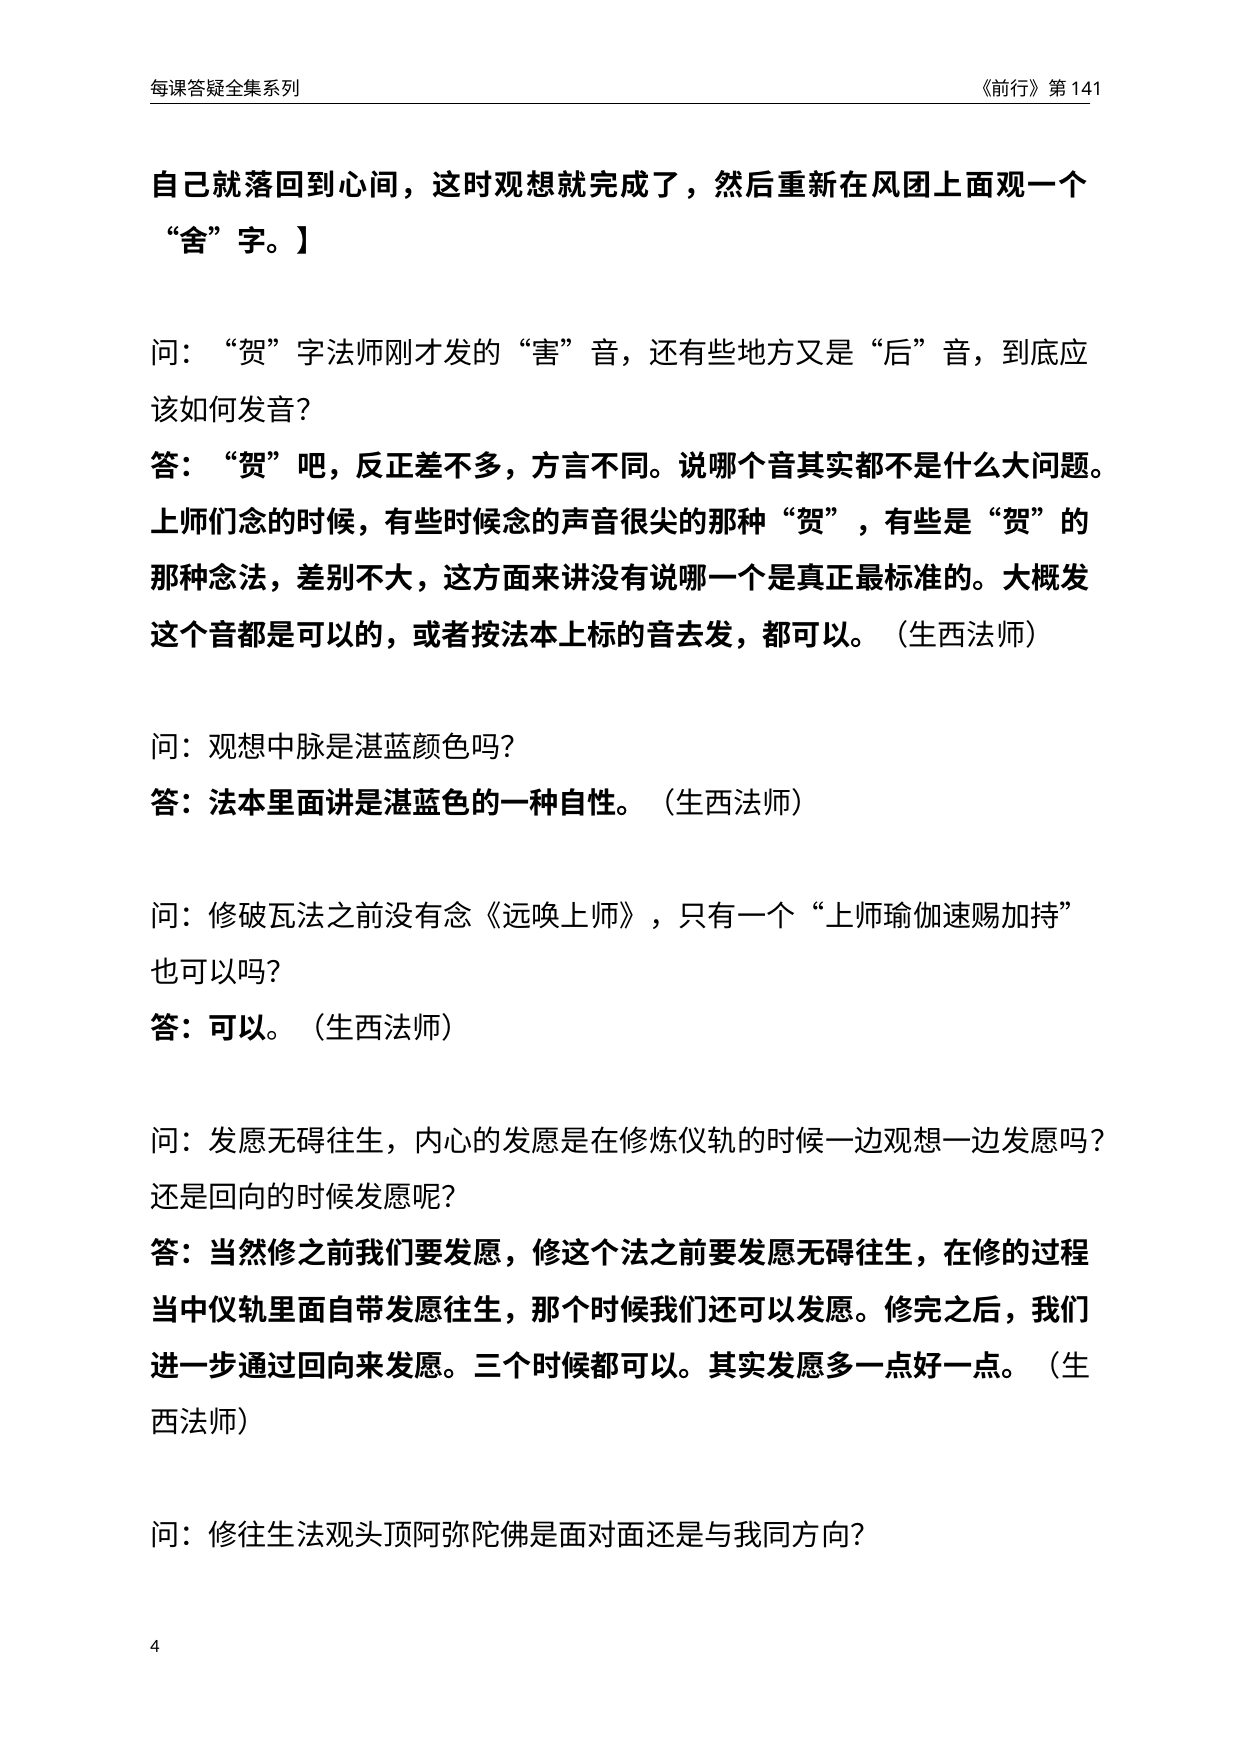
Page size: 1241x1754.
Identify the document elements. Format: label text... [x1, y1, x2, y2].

text 答：可以。（生西法师） [150, 994, 1090, 1050]
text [150, 150, 1090, 262]
text 答：当然修之前我们要发愿，修这个法之前要发愿无碍往生，在修的过程当中仪轨里面自带发愿往生，那个时候我们还可以发愿。修完之后，我们进一步通过回向来发愿。三个时候都可以。其实发愿多一点好一点。（生西法师） [150, 1219, 1090, 1444]
text 问：发愿无碍往生，内心的发愿是在修炼仪轨的时候一边观想一边发愿吗？还是回向的时候发愿呢？ [150, 1106, 1090, 1219]
text 答：法本里面讲是湛蓝色的一种自性。（生西法师） [150, 769, 1090, 825]
text 问：观想中脉是湛蓝颜色吗？ [150, 712, 1090, 769]
text 答：“贺”吧，反正差不多，方言不同。说哪个音其实都不是什么大问题。上师们念的时候，有些时候念的声音很尖的那种“贺”，有些是“贺”的那种念法，差别不大，这方面来讲没有说哪一个是真正最标准的。大概发这个音都是可以的，或者按法本上标的音去发，都可以。（生西法师） [150, 431, 1090, 656]
text 问：修往生法观头顶阿弥陀佛是面对面还是与我同方向？ [150, 1500, 1090, 1556]
text 问：“贺”字法师刚才发的“害”音，还有些地方又是“后”音，到底应该如何发音？ [150, 319, 1090, 431]
text 问：修破瓦法之前没有念《远唤上师》，只有一个“上师瑜伽速赐加持”也可以吗？ [150, 881, 1090, 994]
